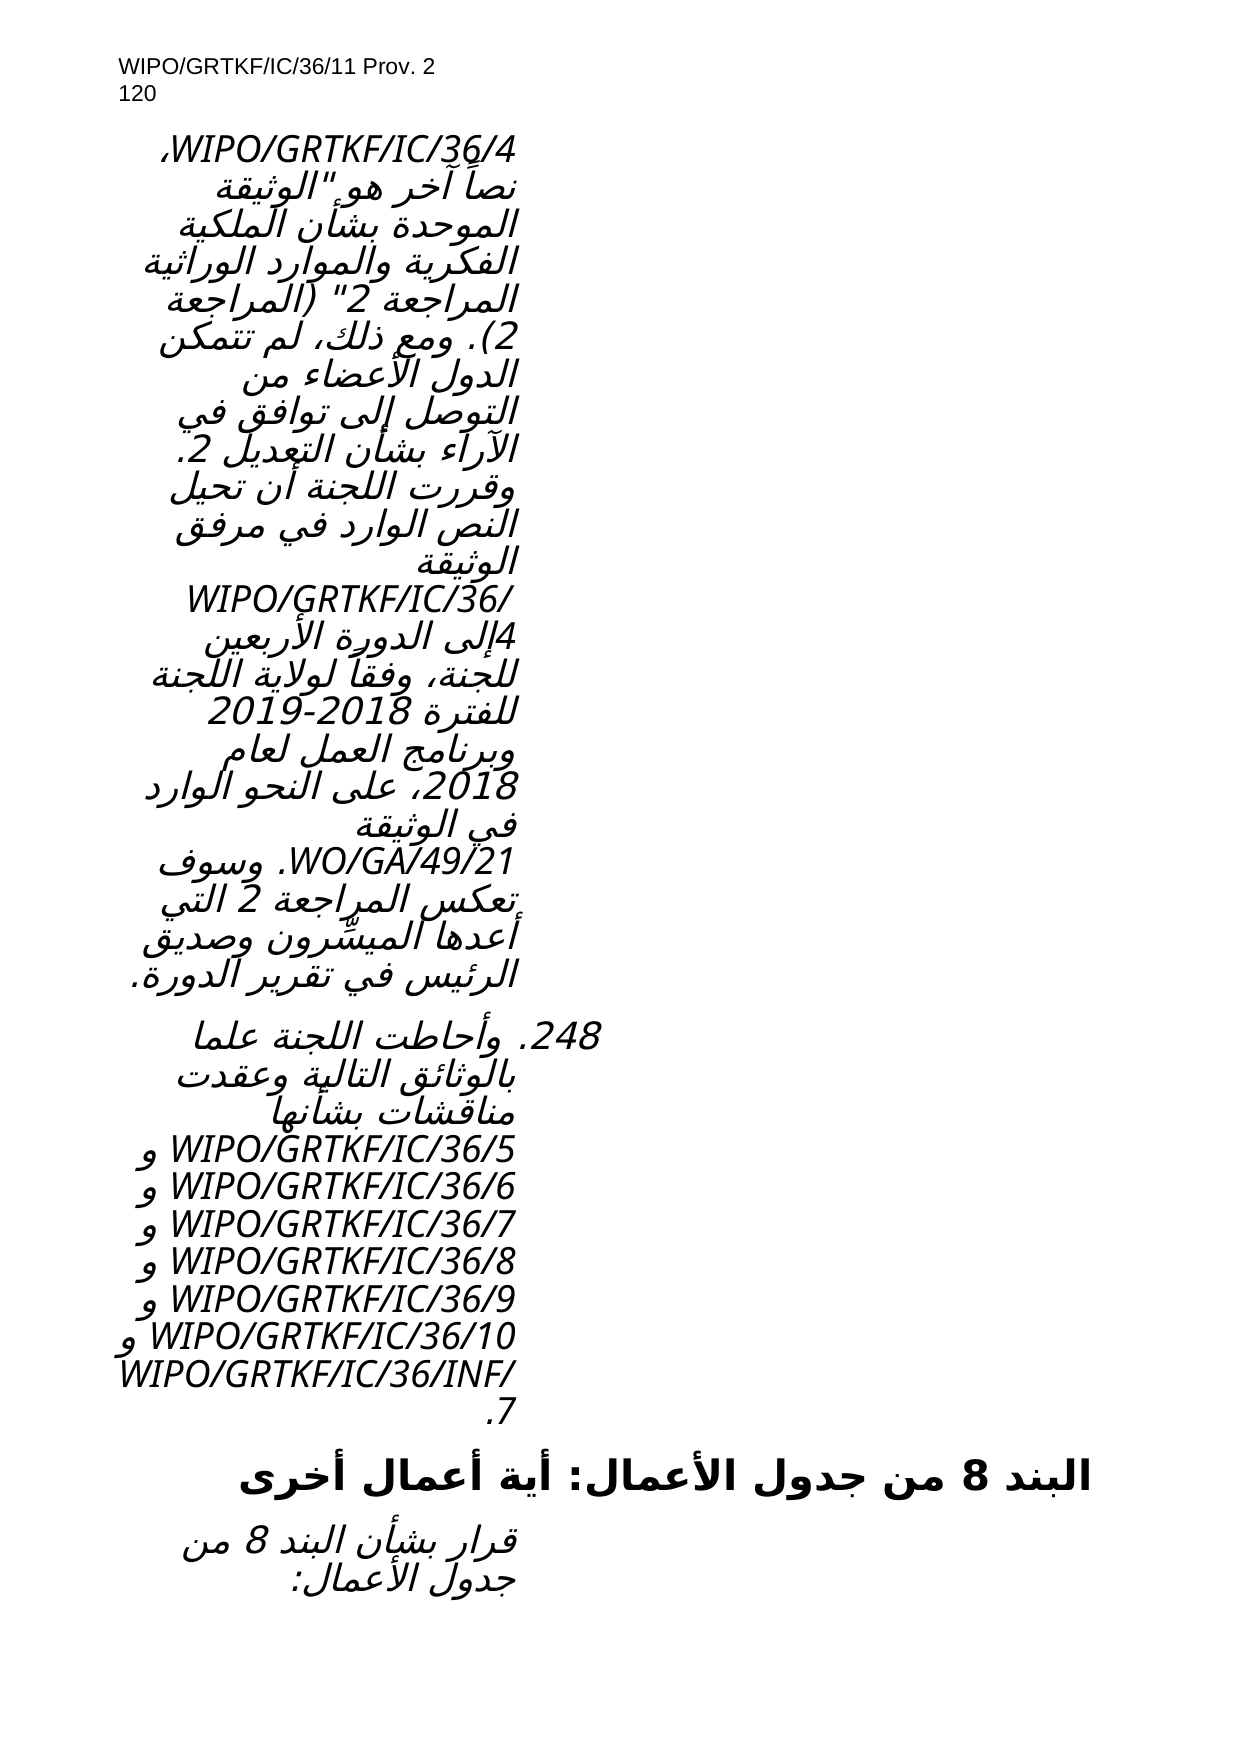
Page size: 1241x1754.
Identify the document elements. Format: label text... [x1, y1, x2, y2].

list قرار بشأن البند 8 من جدول الأعمال: [118, 1524, 516, 1599]
subtitle البند 8 من جدول الأعمال: أية أعمال أخرى [118, 1457, 1092, 1499]
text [118, 132, 516, 995]
text وأحاطت اللجنة علما بالوثائق التالية وعقدت مناقشات بشأنها WIPO/GRTKF/IC/36/5 و WIPO/GRTKF/IC/36/6 و WIPO/GRTKF/IC/36/7 و WIPO/GRTKF/IC/36/8 و WIPO/GRTKF/IC/36/9 و WIPO/GRTKF/IC/36/10 و WIPO/GRTKF/IC/36/INF/7. [118, 1020, 516, 1432]
